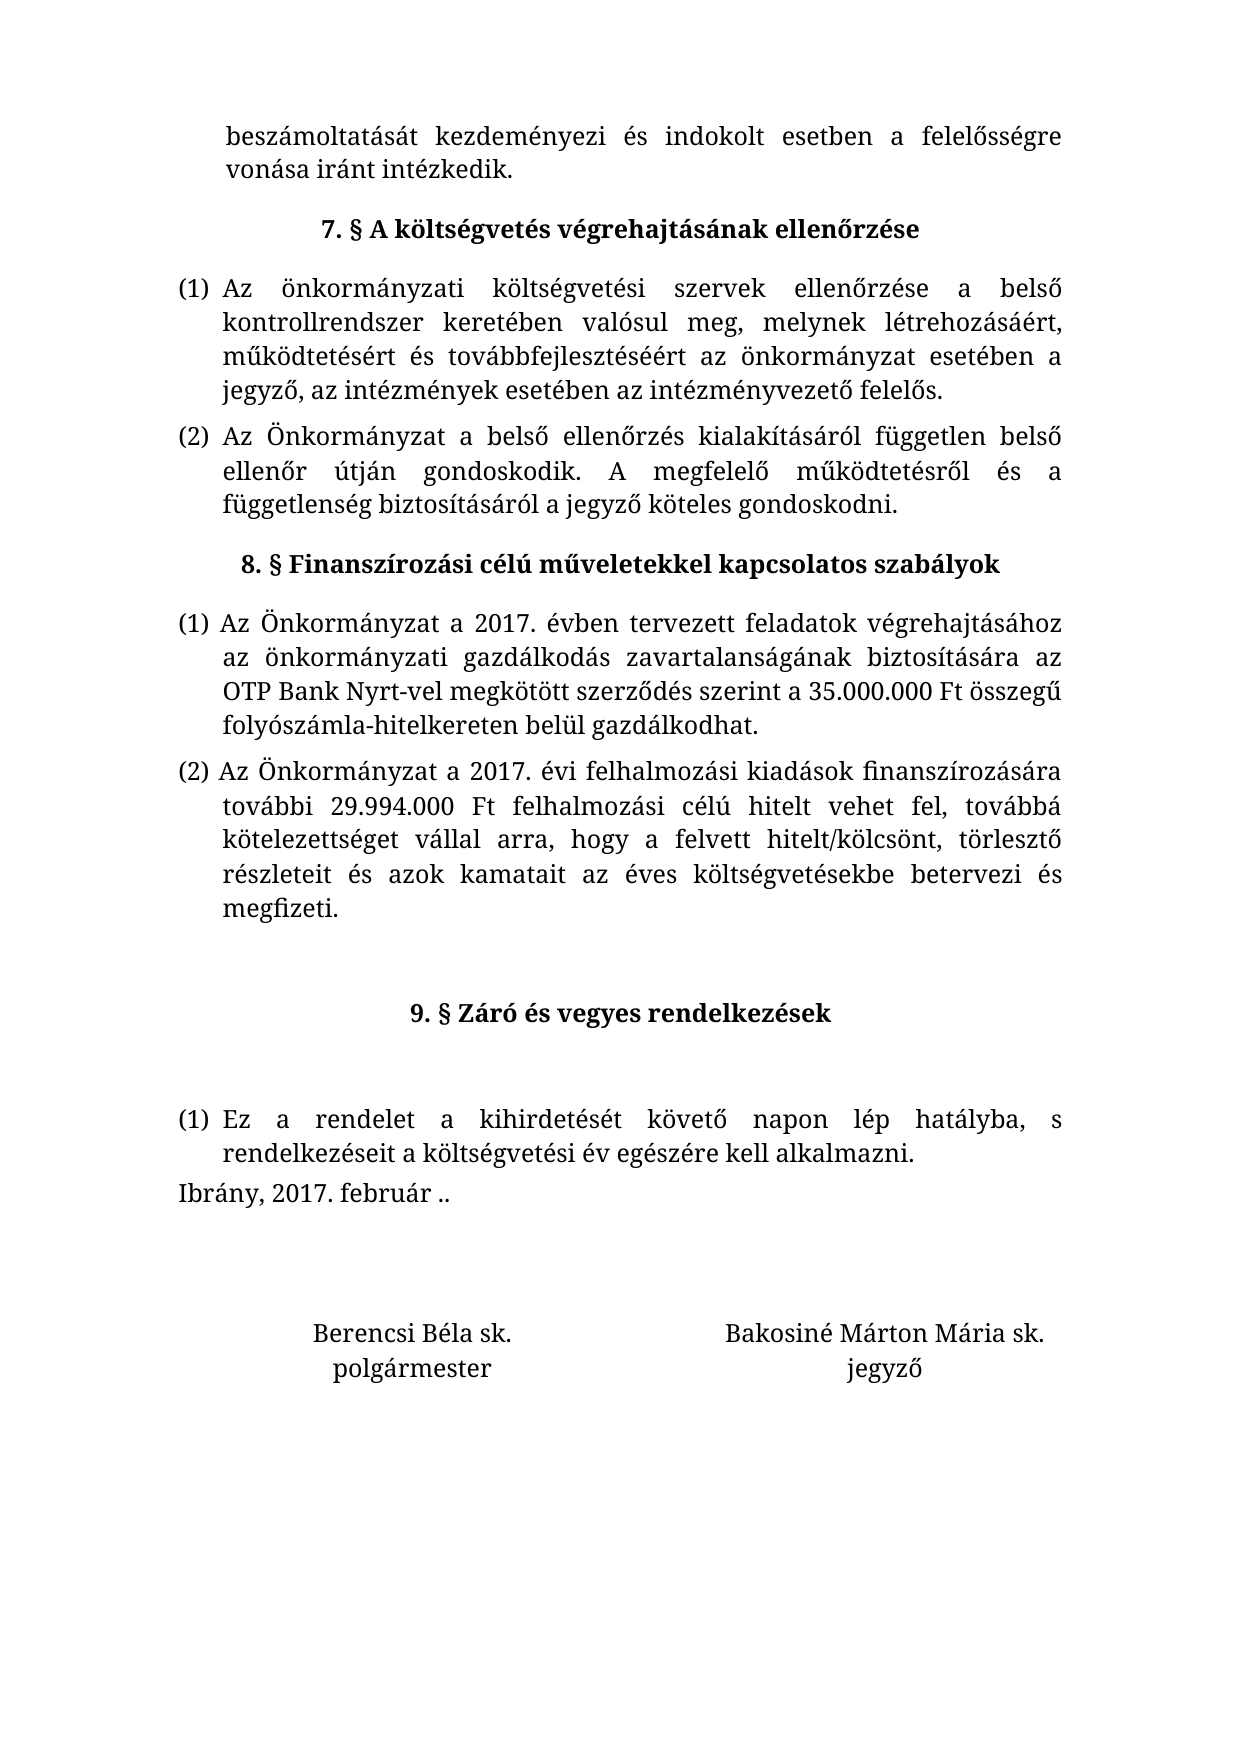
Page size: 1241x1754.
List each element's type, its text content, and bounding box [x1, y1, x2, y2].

table_header Berencsi Béla sk. [178, 1316, 646, 1351]
text 7. § A költségvetés végrehajtásának ellenőrzése [178, 211, 1063, 245]
text (2) Az Önkormányzat a 2017. évi felhalmozási kiadások finanszírozására további 29.994.000 Ft felhalmozási célú hitelt vehet fel, továbbá kötelezettséget vállal arra, hogy a felvett hitelt/kölcsönt, törlesztő részleteit és azok kamatait az éves költségvetésekbe betervezi és megfizeti. [178, 754, 1063, 924]
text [178, 118, 1063, 186]
table_cell polgármester [178, 1351, 646, 1386]
text (1) Az önkormányzati költségvetési szervek ellenőrzése a belső kontrollrendszer keretében valósul meg, melynek létrehozásáért, működtetésért és továbbfejlesztéséért az önkormányzat esetében a jegyző, az intézmények esetében az intézményvezető felelős. [178, 270, 1063, 407]
text (2) Az Önkormányzat a belső ellenőrzés kialakításáról független belső ellenőr útján gondoskodik. A megfelelő működtetésről és a függetlenség biztosításáról a jegyző köteles gondoskodni. [178, 419, 1063, 521]
text (1) Ez a rendelet a kihirdetését követő napon lép hatályba, s rendelkezéseit a költségvetési év egészére kell alkalmazni. [178, 1102, 1063, 1170]
text 8. § Finanszírozási célú műveletekkel kapcsolatos szabályok [178, 546, 1063, 580]
text (1) Az Önkormányzat a 2017. évben tervezett feladatok végrehajtásához az önkormányzati gazdálkodás zavartalanságának biztosítására az OTP Bank Nyrt-vel megkötött szerződés szerint a 35.000.000 Ft összegű folyószámla-hitelkereten belül gazdálkodhat. [178, 605, 1063, 742]
subtitle 9. § Záró és vegyes rendelkezések [178, 996, 1063, 1030]
table_cell jegyző [646, 1351, 1123, 1386]
table_header Bakosiné Márton Mária sk. [646, 1316, 1123, 1351]
text Ibrány, 2017. február .. [178, 1176, 1063, 1210]
